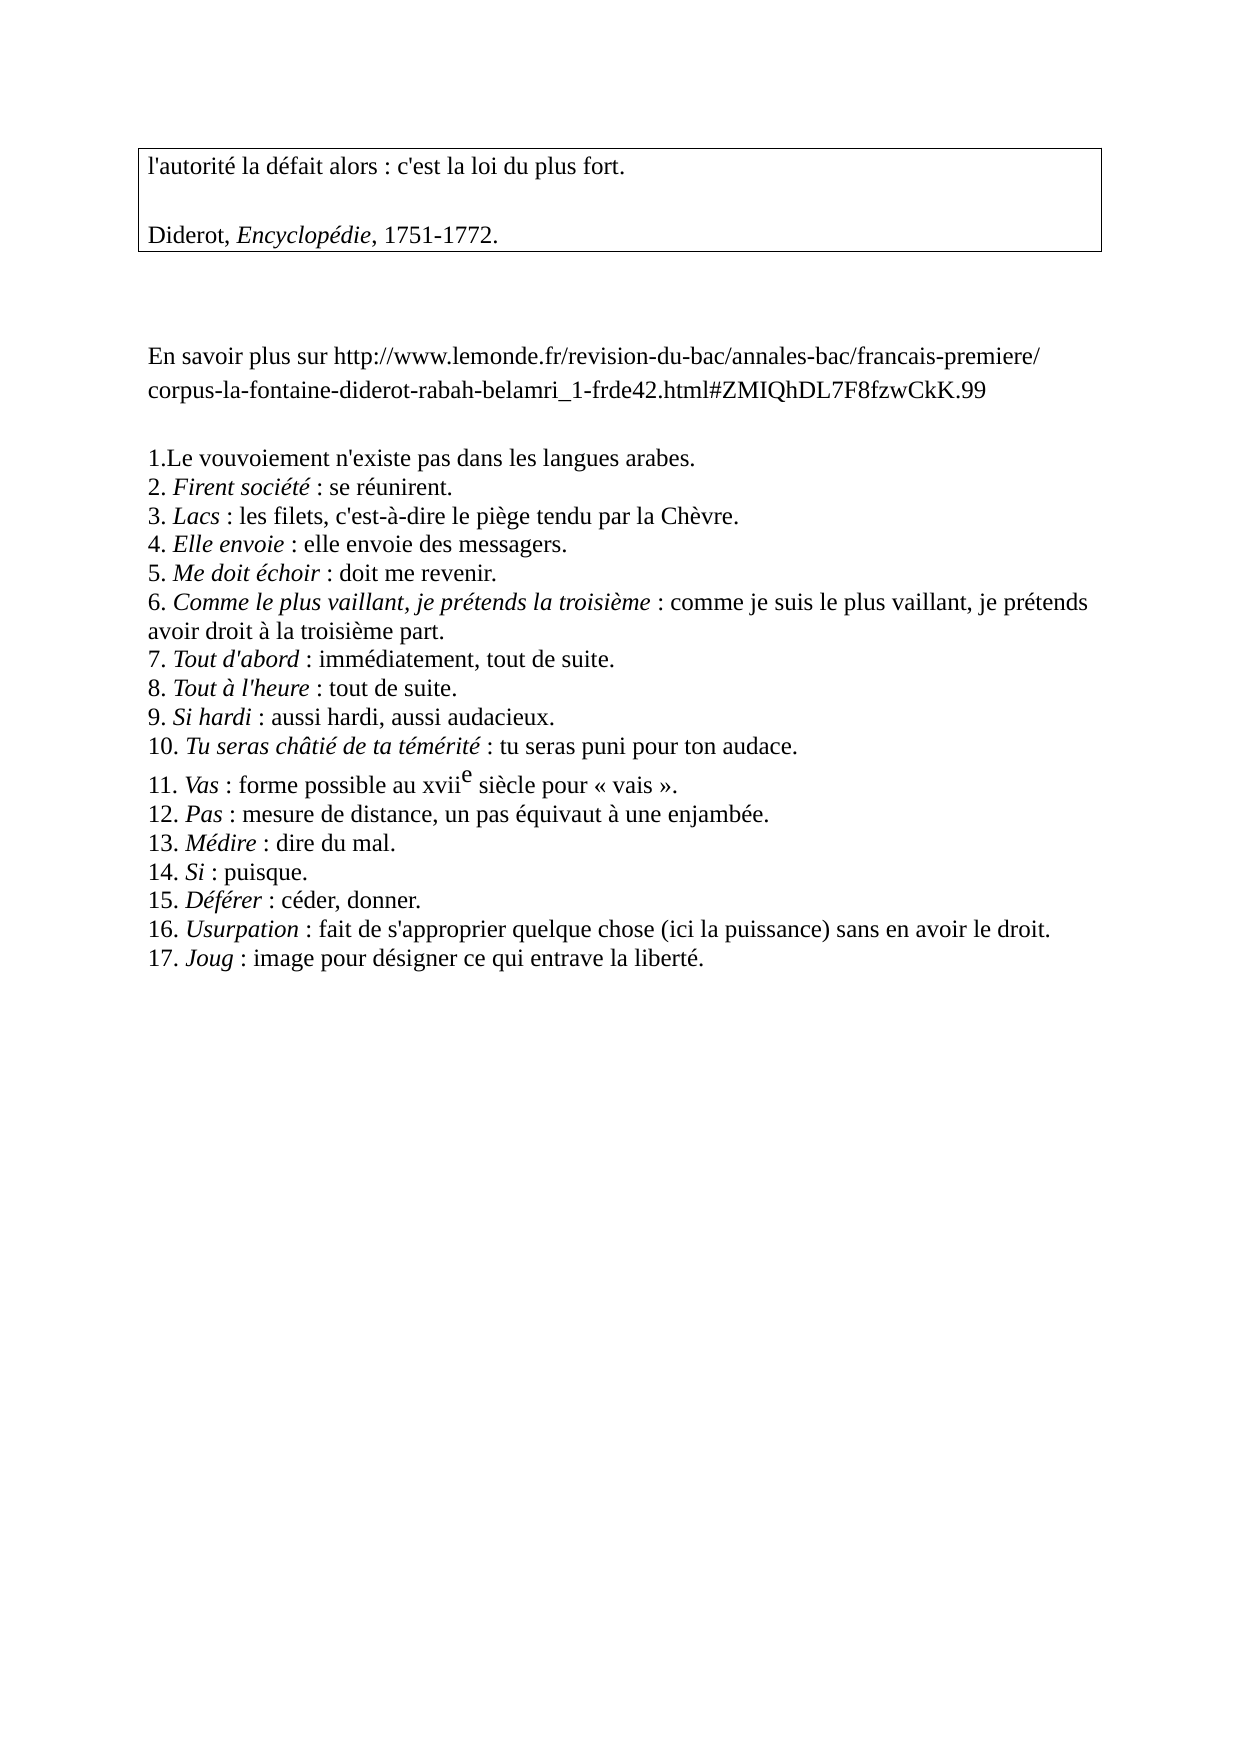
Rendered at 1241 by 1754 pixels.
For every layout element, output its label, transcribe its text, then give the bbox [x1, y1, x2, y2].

text Diderot, Encyclopédie, 1751-1772. [139, 217, 1101, 251]
text 1.Le vouvoiement n'existe pas dans les langues arabes. 2. Firent société : se réunirent. 3. Lacs : les filets, c'est-à-dire le piège tendu par la Chèvre. 4. Elle envoie : elle envoie des messagers. 5. Me doit échoir : doit me revenir. 6. Comme le plus vaillant, je prétends la troisième : comme je suis le plus vaillant, je prétends avoir droit à la troisième part. 7. Tout d'abord : immédiatement, tout de suite. 8. Tout à l'heure : tout de suite. 9. Si hardi : aussi hardi, aussi audacieux. 10. Tu seras châtié de ta témérité : tu seras puni pour ton audace. 11. Vas : forme possible au xviie siècle pour « vais ». 12. Pas : mesure de distance, un pas équivaut à une enjambée. 13. Médire : dire du mal. 14. Si : puisque. 15. Déférer : céder, donner. 16. Usurpation : fait de s'approprier quelque chose (ici la puissance) sans en avoir le droit. 17. Joug : image pour désigner ce qui entrave la liberté. [148, 443, 1093, 1000]
text En savoir plus sur http://www.lemonde.fr/revision-du-bac/annales-bac/francais-premiere/corpus-la-fontaine-diderot-rabah-belamri_1-frde42.html#ZMIQhDL7F8fzwCkK.99 [148, 306, 1093, 404]
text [139, 149, 1101, 179]
